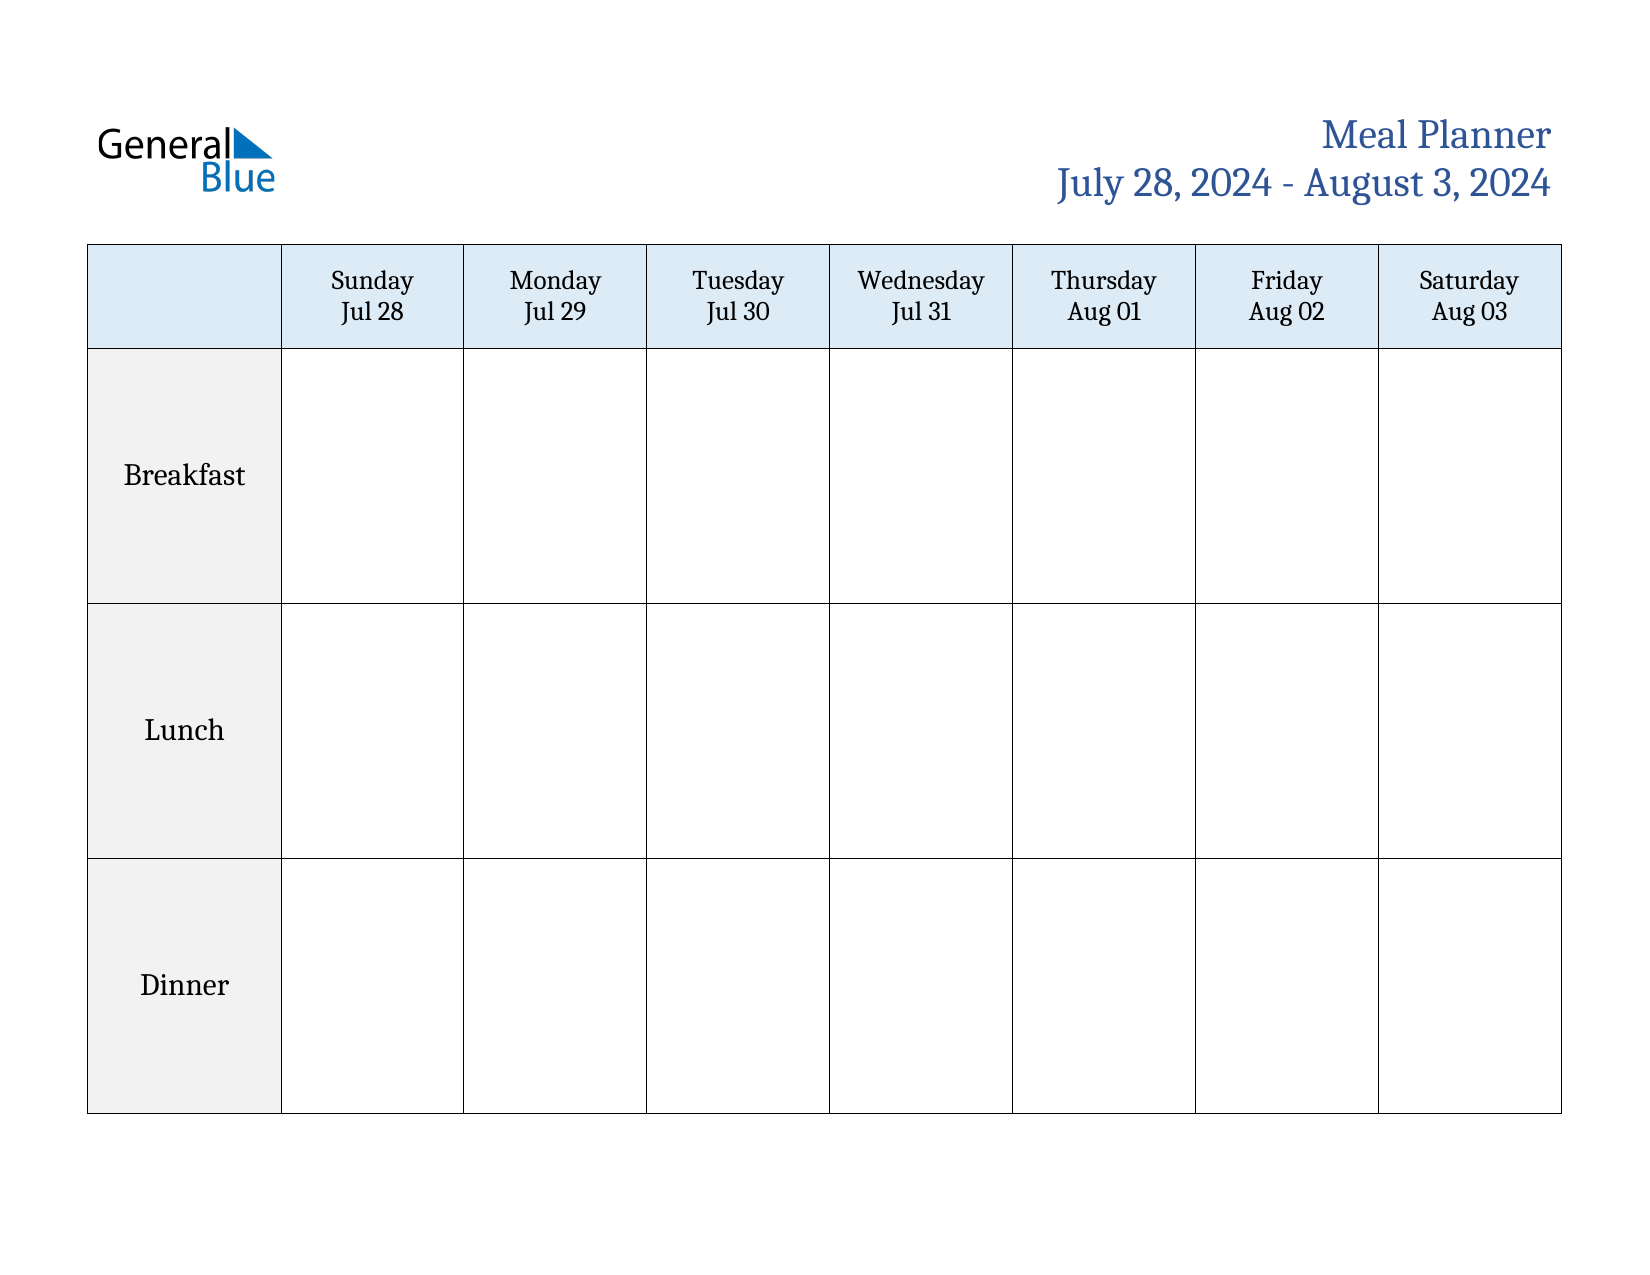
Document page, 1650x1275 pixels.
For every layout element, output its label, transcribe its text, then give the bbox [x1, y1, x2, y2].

table_cell [1196, 349, 1378, 603]
table_cell [464, 349, 646, 603]
table_cell [282, 349, 463, 603]
table_header [88, 75, 281, 244]
table_cell [1196, 604, 1378, 858]
table_cell Breakfast [88, 349, 281, 603]
table_cell [830, 349, 1012, 603]
picture [98, 127, 275, 192]
table_cell Tuesday Jul 30 [647, 245, 829, 348]
table_cell [1379, 604, 1561, 858]
table_cell [647, 859, 829, 1113]
table_header Meal Planner July 28, 2024 - August 3, 2024 [281, 75, 1562, 244]
table_cell [830, 604, 1012, 858]
table_cell [1196, 859, 1378, 1113]
table_cell [1013, 604, 1195, 858]
table_cell [1379, 859, 1561, 1113]
table_cell [647, 604, 829, 858]
table_cell [1379, 349, 1561, 603]
table_cell [282, 859, 463, 1113]
table_cell Lunch [88, 604, 281, 858]
table_cell Dinner [88, 859, 281, 1113]
table_cell [1013, 859, 1195, 1113]
table_cell Saturday Aug 03 [1379, 245, 1561, 348]
table_cell [1013, 349, 1195, 603]
table_cell [647, 349, 829, 603]
table_cell Friday Aug 02 [1196, 245, 1378, 348]
table_cell [282, 604, 463, 858]
table_cell [464, 859, 646, 1113]
table_cell Wednesday Jul 31 [830, 245, 1012, 348]
table_cell [464, 604, 646, 858]
table_cell Thursday Aug 01 [1013, 245, 1195, 348]
table_cell Sunday Jul 28 [282, 245, 463, 348]
table_cell [830, 859, 1012, 1113]
table_cell Monday Jul 29 [464, 245, 646, 348]
table_cell [88, 245, 281, 348]
